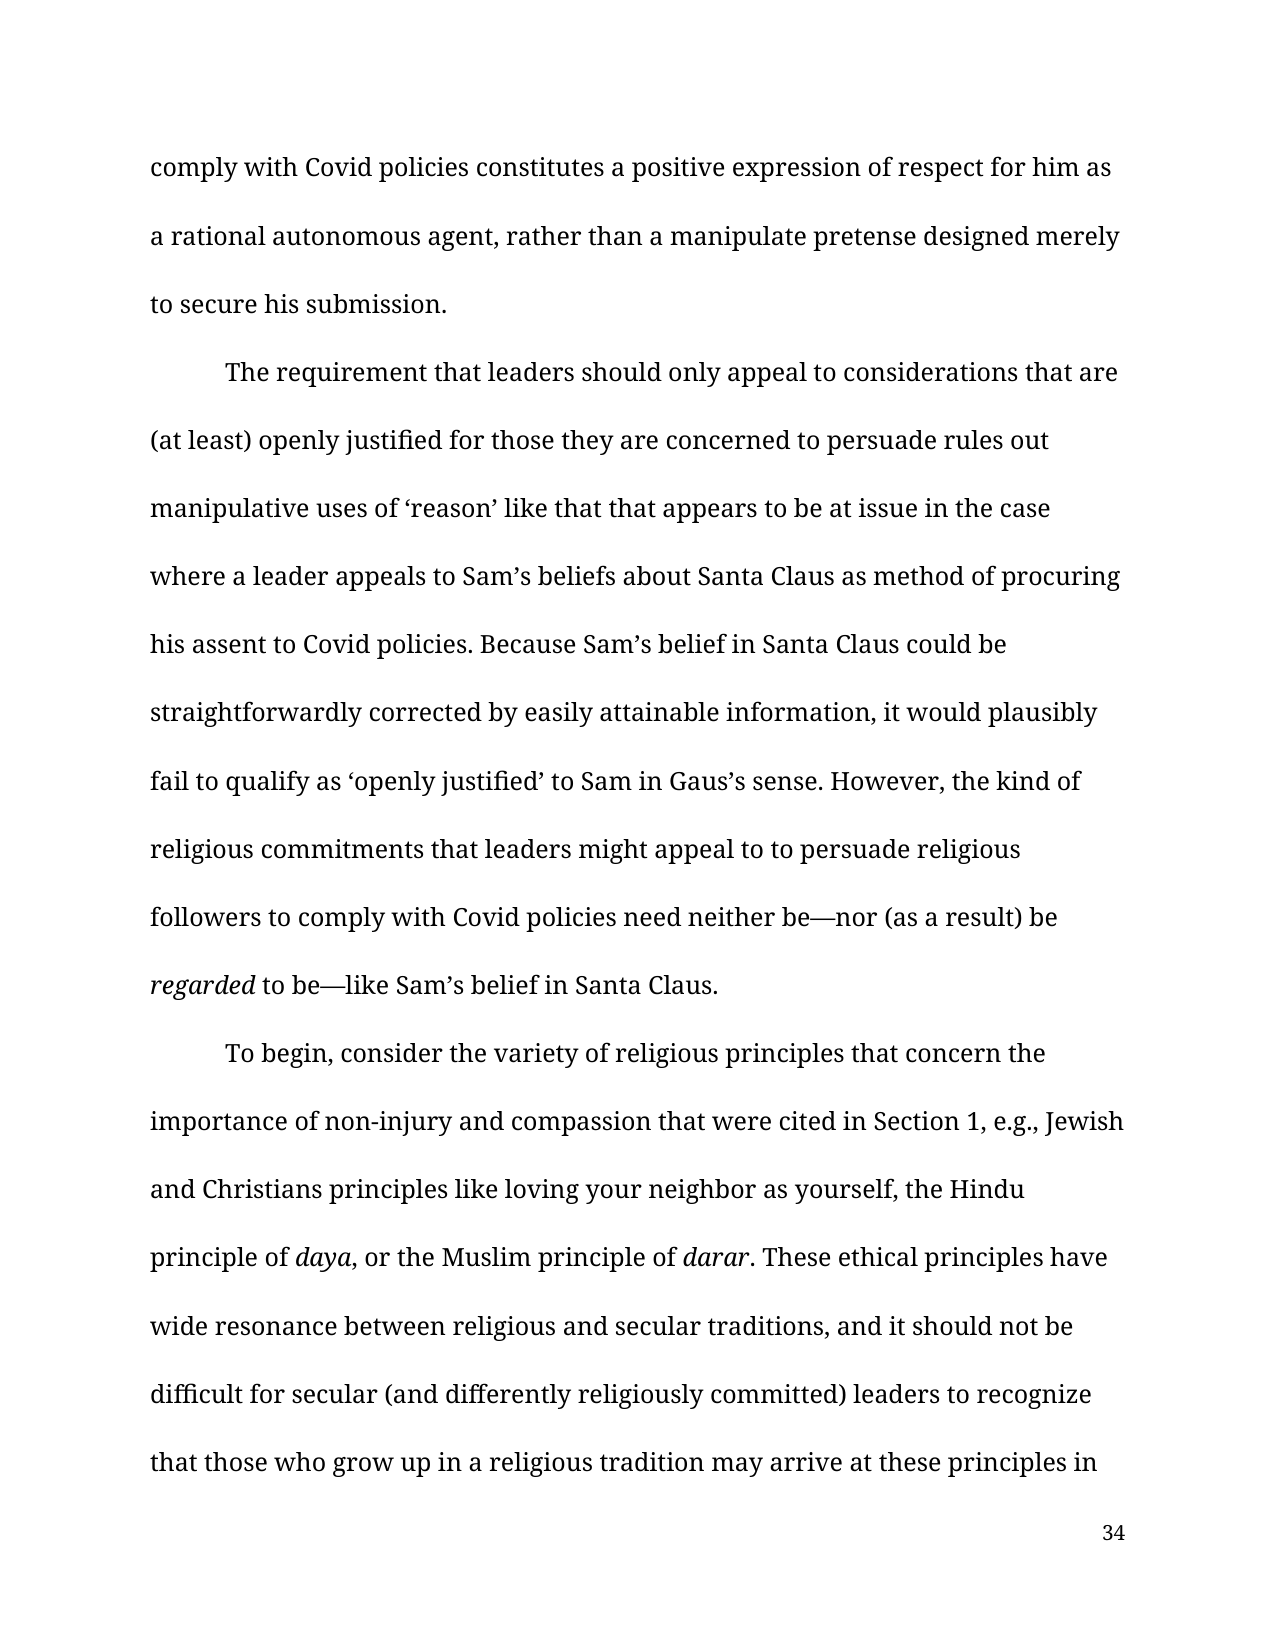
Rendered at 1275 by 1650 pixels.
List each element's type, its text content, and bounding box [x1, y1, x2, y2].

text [150, 1036, 1125, 1478]
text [150, 150, 1125, 320]
text The requirement that leaders should only appeal to considerations that are (at least) openly justified for those they are concerned to persuade rules out manipulative uses of ‘reason’ like that that appears to be at issue in the case where a leader appeals to Sam’s beliefs about Santa Claus as method of procuring his assent to Covid policies. Because Sam’s belief in Santa Claus could be straightforwardly corrected by easily attainable information, it would plausibly fail to qualify as ‘openly justified’ to Sam in Gaus’s sense. However, the kind of religious commitments that leaders might appeal to to persuade religious followers to comply with Covid policies need neither be—nor (as a result) be regarded to be—like Sam’s belief in Santa Claus. [150, 354, 1125, 1002]
